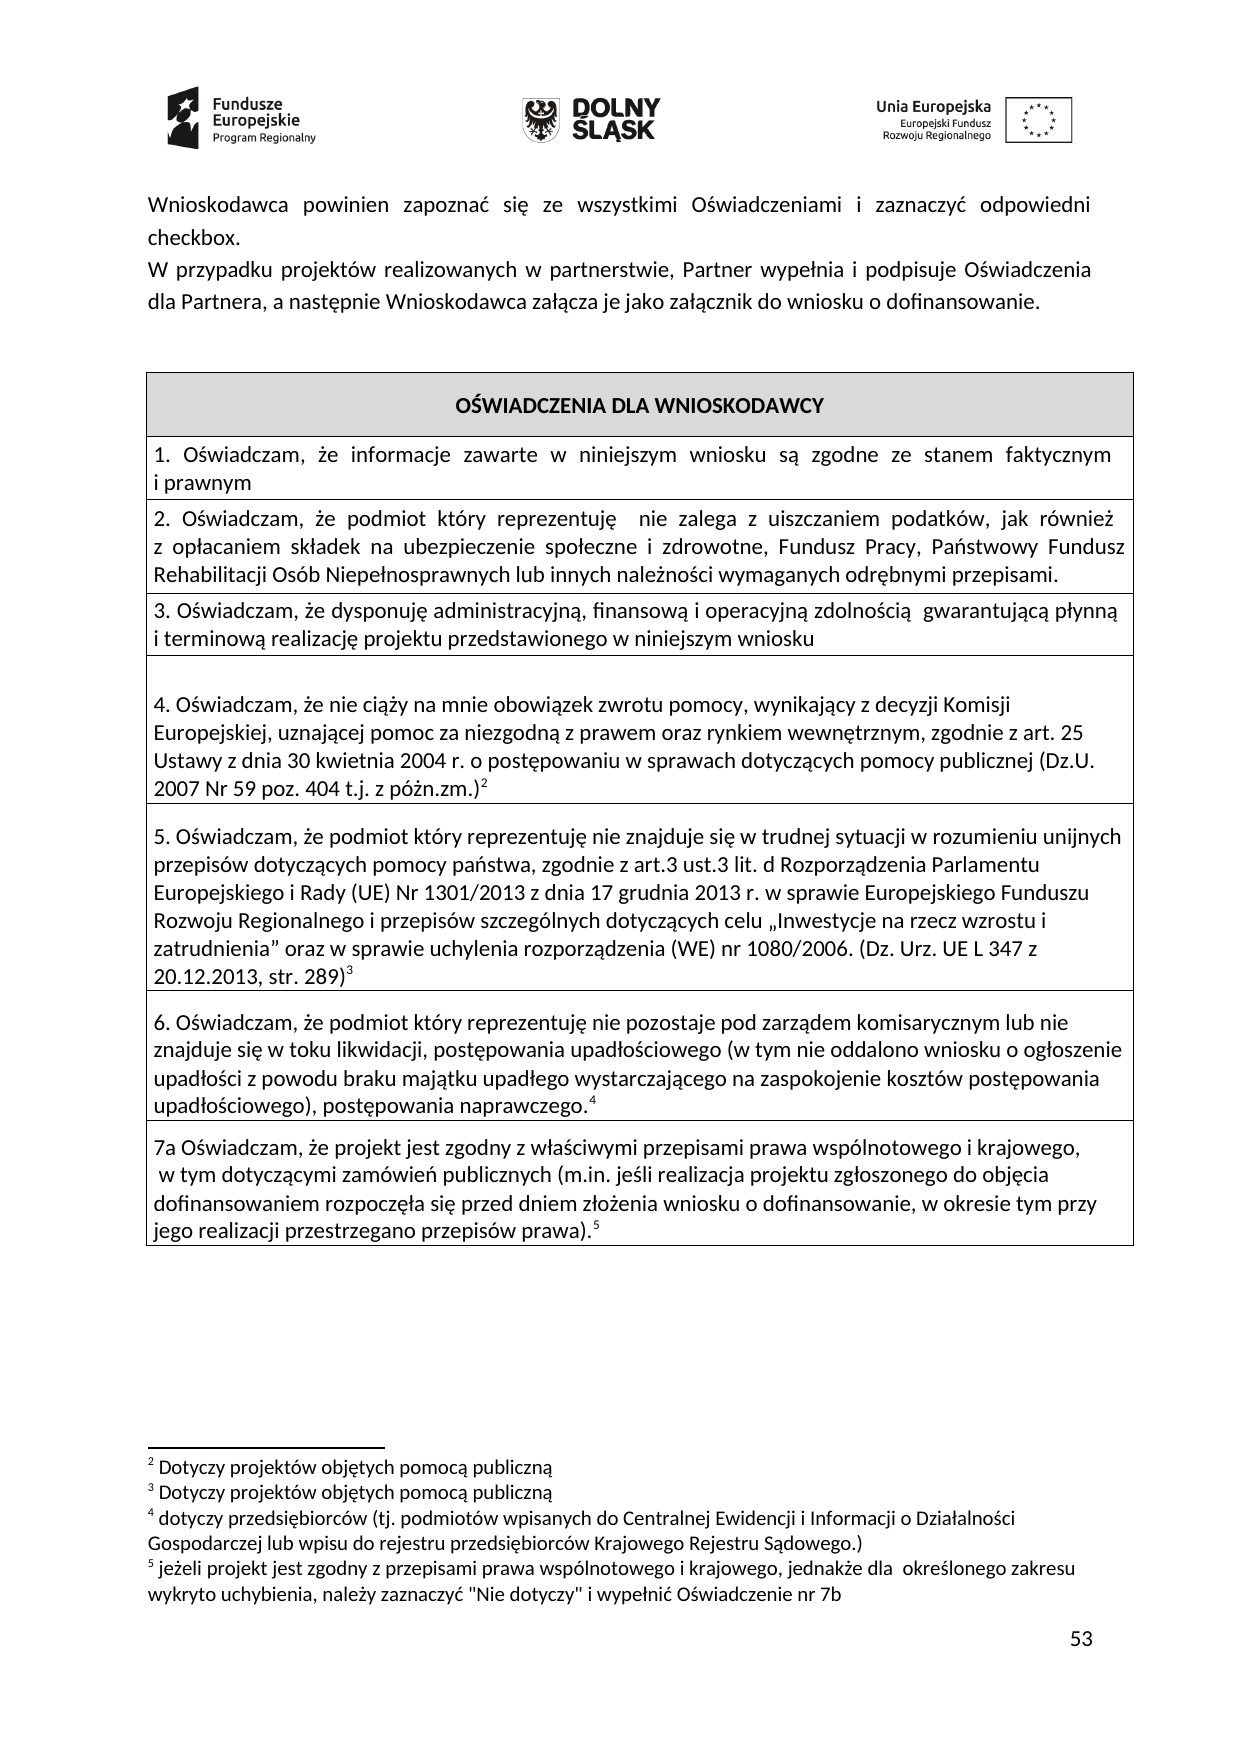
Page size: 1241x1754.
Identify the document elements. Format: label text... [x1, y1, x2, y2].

table_cell 3. Oświadczam, że dysponuję administracyjną, finansową i operacyjną zdolnością gwarantującą płynną i terminową realizację projektu przedstawionego w niniejszym wniosku [147, 594, 1133, 655]
table_cell 2. Oświadczam, że podmiot który reprezentuję nie zalega z uiszczaniem podatków, jak również z opłacaniem składek na ubezpieczenie społeczne i zdrowotne, Fundusz Pracy, Państwowy Fundusz Rehabilitacji Osób Niepełnosprawnych lub innych należności wymaganych odrębnymi przepisami. [147, 500, 1133, 592]
picture [147, 73, 1093, 163]
table_cell 1. Oświadczam, że informacje zawarte w niniejszym wniosku są zgodne ze stanem faktycznym i prawnym [147, 437, 1133, 499]
table_header OŚWIADCZENIA DLA WNIOSKODAWCY [147, 373, 1133, 436]
table_cell 7a Oświadczam, że projekt jest zgodny z właściwymi przepisami prawa wspólnotowego i krajowego, w tym dotyczącymi zamówień publicznych (m.in. jeśli realizacja projektu zgłoszonego do objęcia dofinansowaniem rozpoczęła się przed dniem złożenia wniosku o dofinansowanie, w okresie tym przy jego realizacji przestrzegano przepisów prawa). [147, 1121, 1133, 1245]
table_cell 4. Oświadczam, że nie ciąży na mnie obowiązek zwrotu pomocy, wynikający z decyzji Komisji Europejskiej, uznającej pomoc za niezgodną z prawem oraz rynkiem wewnętrznym, zgodnie z art. 25 Ustawy z dnia 30 kwietnia 2004 r. o postępowaniu w sprawach dotyczących pomocy publicznej (Dz.U. 2007 Nr 59 poz. 404 t.j. z póżn.zm.) [147, 656, 1133, 802]
table_cell 5. Oświadczam, że podmiot który reprezentuję nie znajduje się w trudnej sytuacji w rozumieniu unijnych przepisów dotyczących pomocy państwa, zgodnie z art.3 ust.3 lit. d Rozporządzenia Parlamentu Europejskiego i Rady (UE) Nr 1301/2013 z dnia 17 grudnia 2013 r. w sprawie Europejskiego Funduszu Rozwoju Regionalnego i przepisów szczególnych dotyczących celu „Inwestycje na rzecz wzrostu i zatrudnienia” oraz w sprawie uchylenia rozporządzenia (WE) nr 1080/2006. (Dz. Urz. UE L 347 z 20.12.2013, str. 289) [147, 804, 1133, 990]
table_cell 6. Oświadczam, że podmiot który reprezentuję nie pozostaje pod zarządem komisarycznym lub nie znajduje się w toku likwidacji, postępowania upadłościowego (w tym nie oddalono wniosku o ogłoszenie upadłości z powodu braku majątku upadłego wystarczającego na zaspokojenie kosztów postępowania upadłościowego), postępowania naprawczego. [147, 991, 1133, 1120]
text Wnioskodawca powinien zapoznać się ze wszystkimi Oświadczeniami i zaznaczyć odpowiedni checkbox. W przypadku projektów realizowanych w partnerstwie, Partner wypełnia i podpisuje Oświadczenia dla Partnera, a następnie Wnioskodawca załącza je jako załącznik do wniosku o dofinansowanie. [148, 190, 1093, 315]
